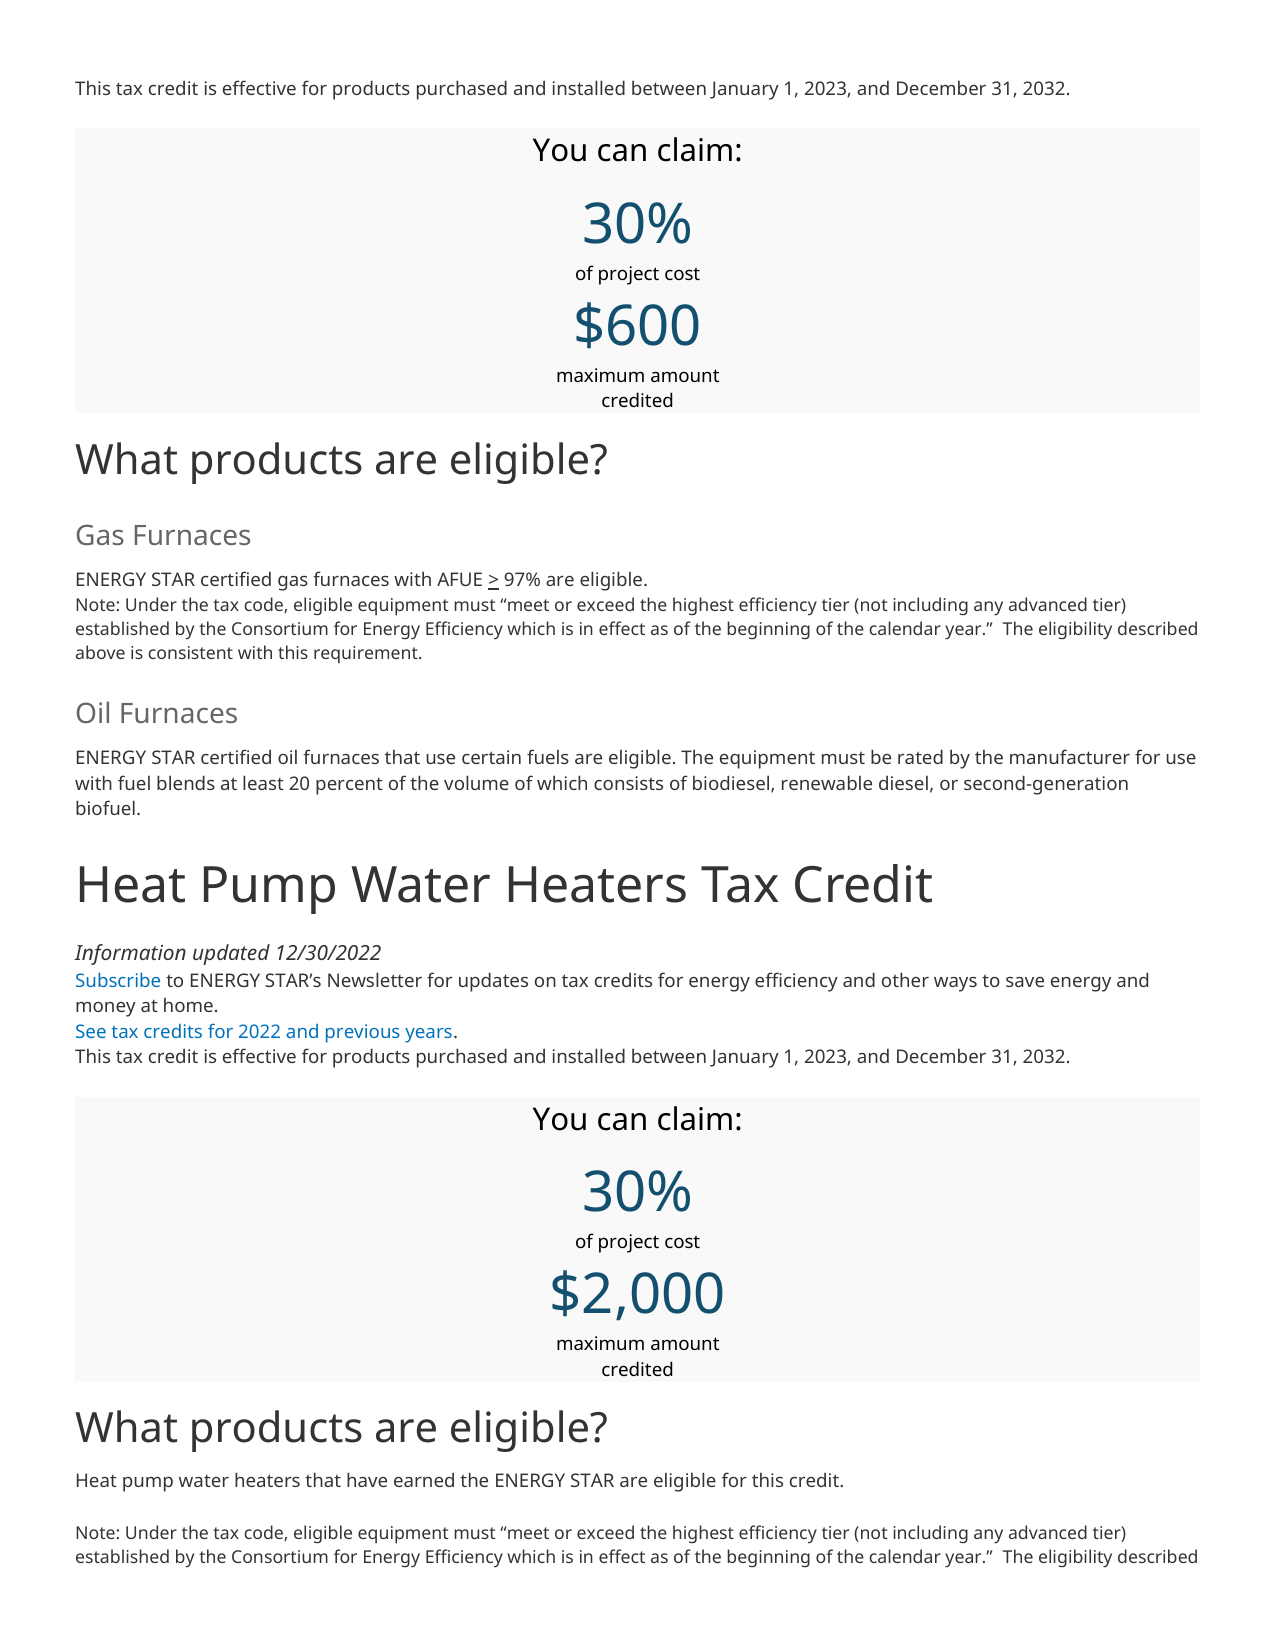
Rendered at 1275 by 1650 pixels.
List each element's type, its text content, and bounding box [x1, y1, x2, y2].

text 30% [75, 183, 1200, 260]
text of project cost [75, 260, 1200, 285]
text This tax credit is effective for products purchased and installed between January 1, 2023, and December 31, 2032. [75, 1043, 1200, 1069]
text Subscribe to ENERGY STAR’s Newsletter for updates on tax credits for energy efficiency and other ways to save energy and money at home. [75, 967, 1200, 1018]
text What products are eligible? [75, 430, 1200, 486]
text What products are eligible? [75, 1398, 1200, 1455]
text You can claim: [75, 128, 1200, 171]
text maximum amount credited [75, 1331, 1200, 1382]
text 30% [75, 1152, 1200, 1228]
text You can claim: [75, 1097, 1200, 1139]
text Heat Pump Water Heaters Tax Credit [75, 848, 1200, 917]
text Oil Furnaces [75, 694, 1200, 732]
text maximum amount credited [75, 362, 1200, 413]
text Information updated 12/30/2022 [75, 938, 1200, 967]
text ENERGY STAR certified oil furnaces that use certain fuels are eligible. The equipment must be rated by the manufacturer for use with fuel blends at least 20 percent of the volume of which consists of biodiesel, renewable diesel, or second-generation biofuel. [75, 744, 1200, 821]
text Gas Furnaces [75, 516, 1200, 554]
text of project cost [75, 1228, 1200, 1254]
text This tax credit is effective for products purchased and installed between January 1, 2023, and December 31, 2032. [75, 75, 1200, 101]
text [75, 1521, 1200, 1569]
text See tax credits for 2022 and previous years. [75, 1018, 1200, 1043]
text ENERGY STAR certified gas furnaces with AFUE > 97% are eligible. [75, 566, 1200, 592]
text $600 [75, 285, 1200, 362]
text Heat pump water heaters that have earned the ENERGY STAR are eligible for this credit. [75, 1467, 1200, 1493]
text $2,000 [75, 1254, 1200, 1331]
